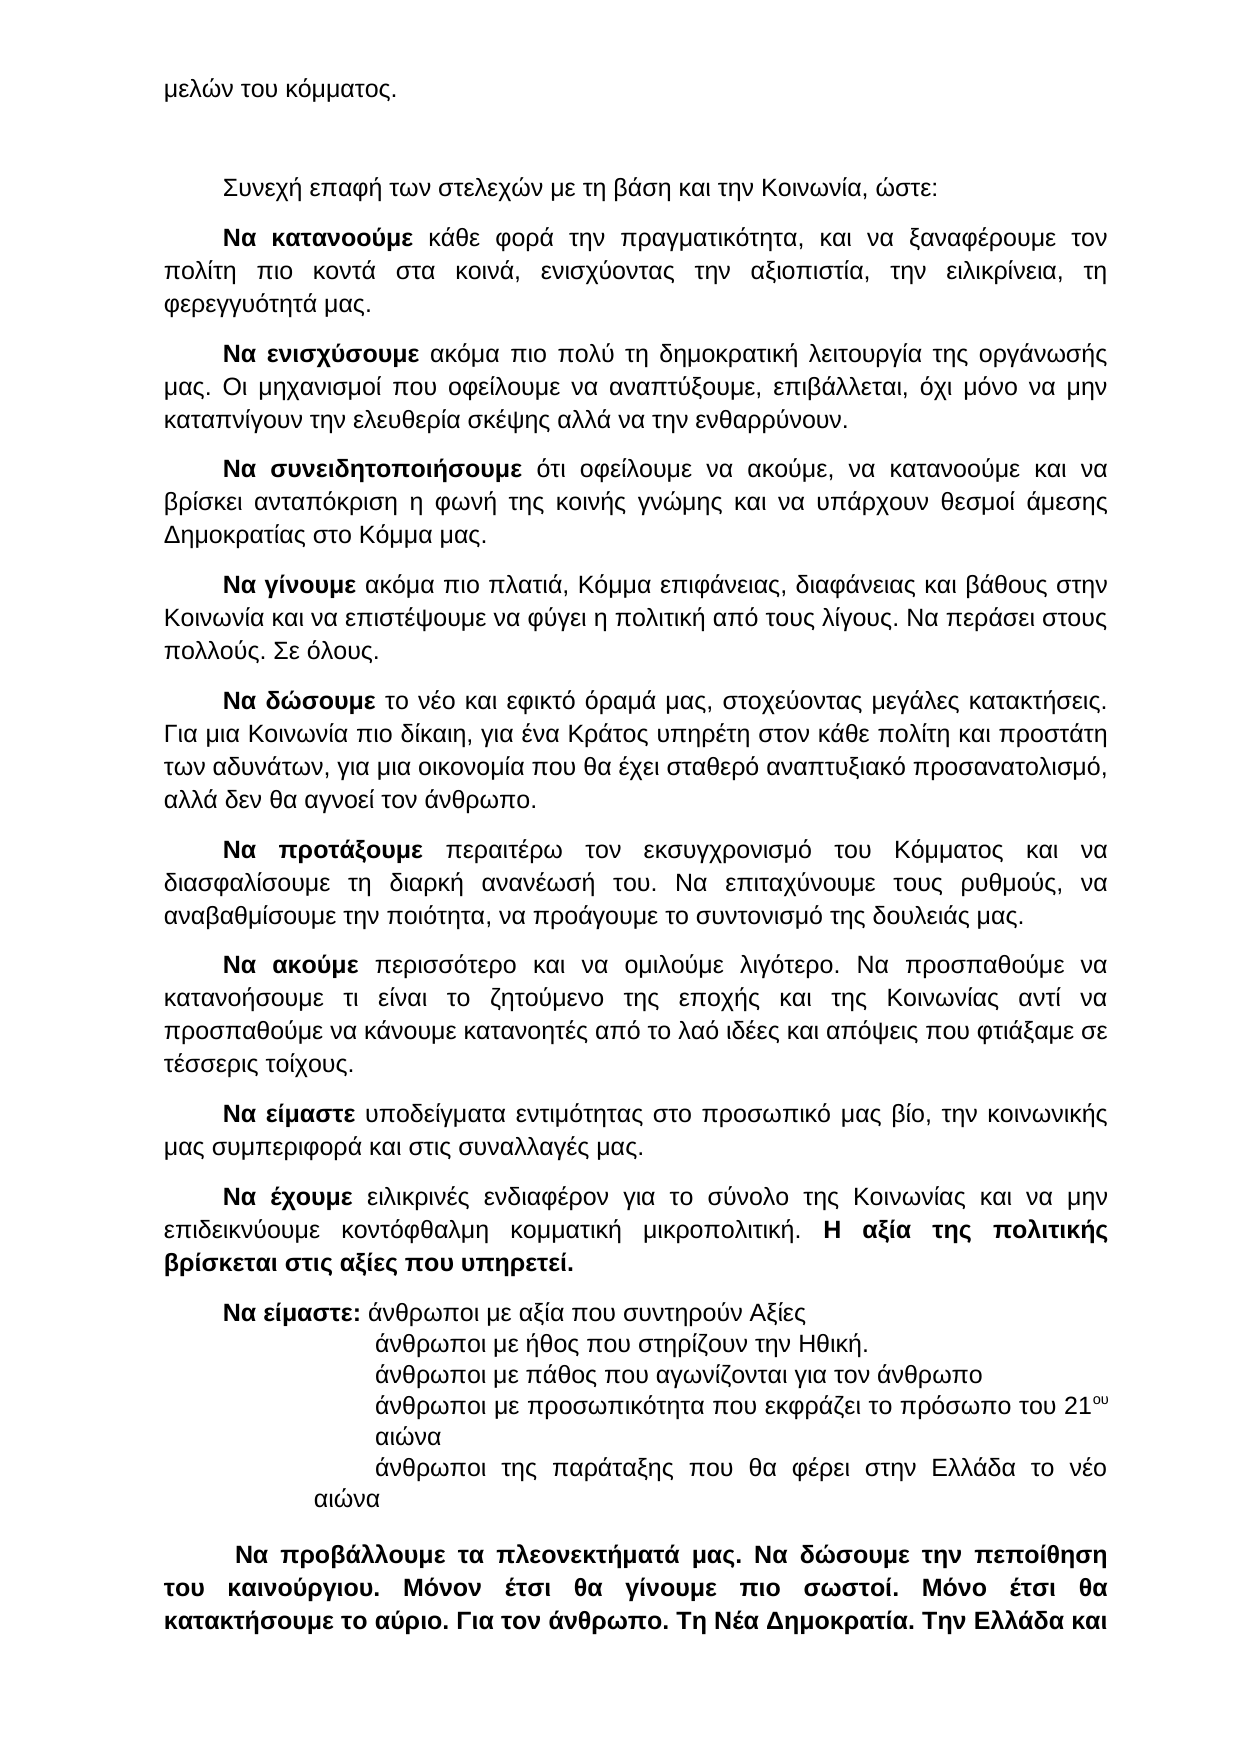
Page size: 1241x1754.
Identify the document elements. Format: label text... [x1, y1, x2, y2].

text Να έχουμε ειλικρινές ενδιαφέρον για το σύνολο της Κοινωνίας και να μην επιδεικνύουμε κοντόφθαλμη κομματική μικροπολιτική. Η αξία της πολιτικής βρίσκεται στις αξίες που υπηρετεί. [164, 1182, 1108, 1277]
text Να είμαστε: άνθρωποι με αξία που συντηρούν Αξίες [164, 1297, 1108, 1326]
text άνθρωποι με πάθος που αγωνίζονται για τον άνθρωπο [314, 1359, 1108, 1388]
text άνθρωποι της παράταξης που θα φέρει στην Ελλάδα το νέο αιώνα [314, 1453, 1108, 1512]
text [164, 1540, 1108, 1634]
text Να ακούμε περισσότερο και να ομιλούμε λιγότερο. Να προσπαθούμε να κατανοήσουμε τι είναι το ζητούμενο της εποχής και της Κοινωνίας αντί να προσπαθούμε να κάνουμε κατανοητές από το λαό ιδέες και απόψεις που φτιάξαμε σε τέσσερις τοίχους. [164, 950, 1108, 1078]
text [164, 74, 1108, 103]
text Nα κατανοούμε κάθε φορά την πραγματικότητα, και να ξαναφέρουμε τον πολίτη πιο κοντά στα κοινά, ενισχύοντας την αξιοπιστία, την ειλικρίνεια, τη φερεγγυότητά μας. [164, 223, 1108, 318]
text Να προτάξουμε περαιτέρω τον εκσυγχρονισμό του Κόμματος και να διασφαλίσουμε τη διαρκή ανανέωσή του. Να επιταχύνουμε τους ρυθμούς, να αναβαθμίσουμε την ποιότητα, να προάγουμε το συντονισμό της δουλειάς μας. [164, 834, 1108, 929]
text άνθρωποι με προσωπικότητα που εκφράζει το πρόσωπο του 21ου αιώνα [375, 1391, 1108, 1450]
text Να ενισχύσουμε ακόμα πιο πολύ τη δημοκρατική λειτουργία της οργάνωσής μας. Οι μηχανισμοί που οφείλουμε να αναπτύξουμε, επιβάλλεται, όχι μόνο να μην καταπνίγουν την ελευθερία σκέψης αλλά να την ενθαρρύνουν. [164, 339, 1108, 433]
text άνθρωποι με ήθος που στηρίζουν την Ηθική. [314, 1328, 1108, 1357]
text Να συνειδητοποιήσουμε ότι οφείλουμε να ακούμε, να κατανοούμε και να βρίσκει ανταπόκριση η φωνή της κοινής γνώμης και να υπάρχουν θεσμοί άμεσης Δημοκρατίας στο Κόμμα μας. [164, 454, 1108, 549]
text Συνεχή επαφή των στελεχών με τη βάση και την Κοινωνία, ώστε: [164, 173, 1108, 202]
text Να δώσουμε το νέο και εφικτό όραμά μας, στοχεύοντας μεγάλες κατακτήσεις. Για μια Κοινωνία πιο δίκαιη, για ένα Κράτος υπηρέτη στον κάθε πολίτη και προστάτη των αδυνάτων, για μια οικονομία που θα έχει σταθερό αναπτυξιακό προσανατολισμό, αλλά δεν θα αγνοεί τον άνθρωπο. [164, 686, 1108, 814]
text Να είμαστε υποδείγματα εντιμότητας στο προσωπικό μας βίο, την κοινωνικής μας συμπεριφορά και στις συναλλαγές μας. [164, 1099, 1108, 1161]
text Να γίνουμε ακόμα πιο πλατιά, Κόμμα επιφάνειας, διαφάνειας και βάθους στην Κοινωνία και να επιστέψουμε να φύγει η πολιτική από τους λίγους. Να περάσει στους πολλούς. Σε όλους. [164, 570, 1108, 665]
